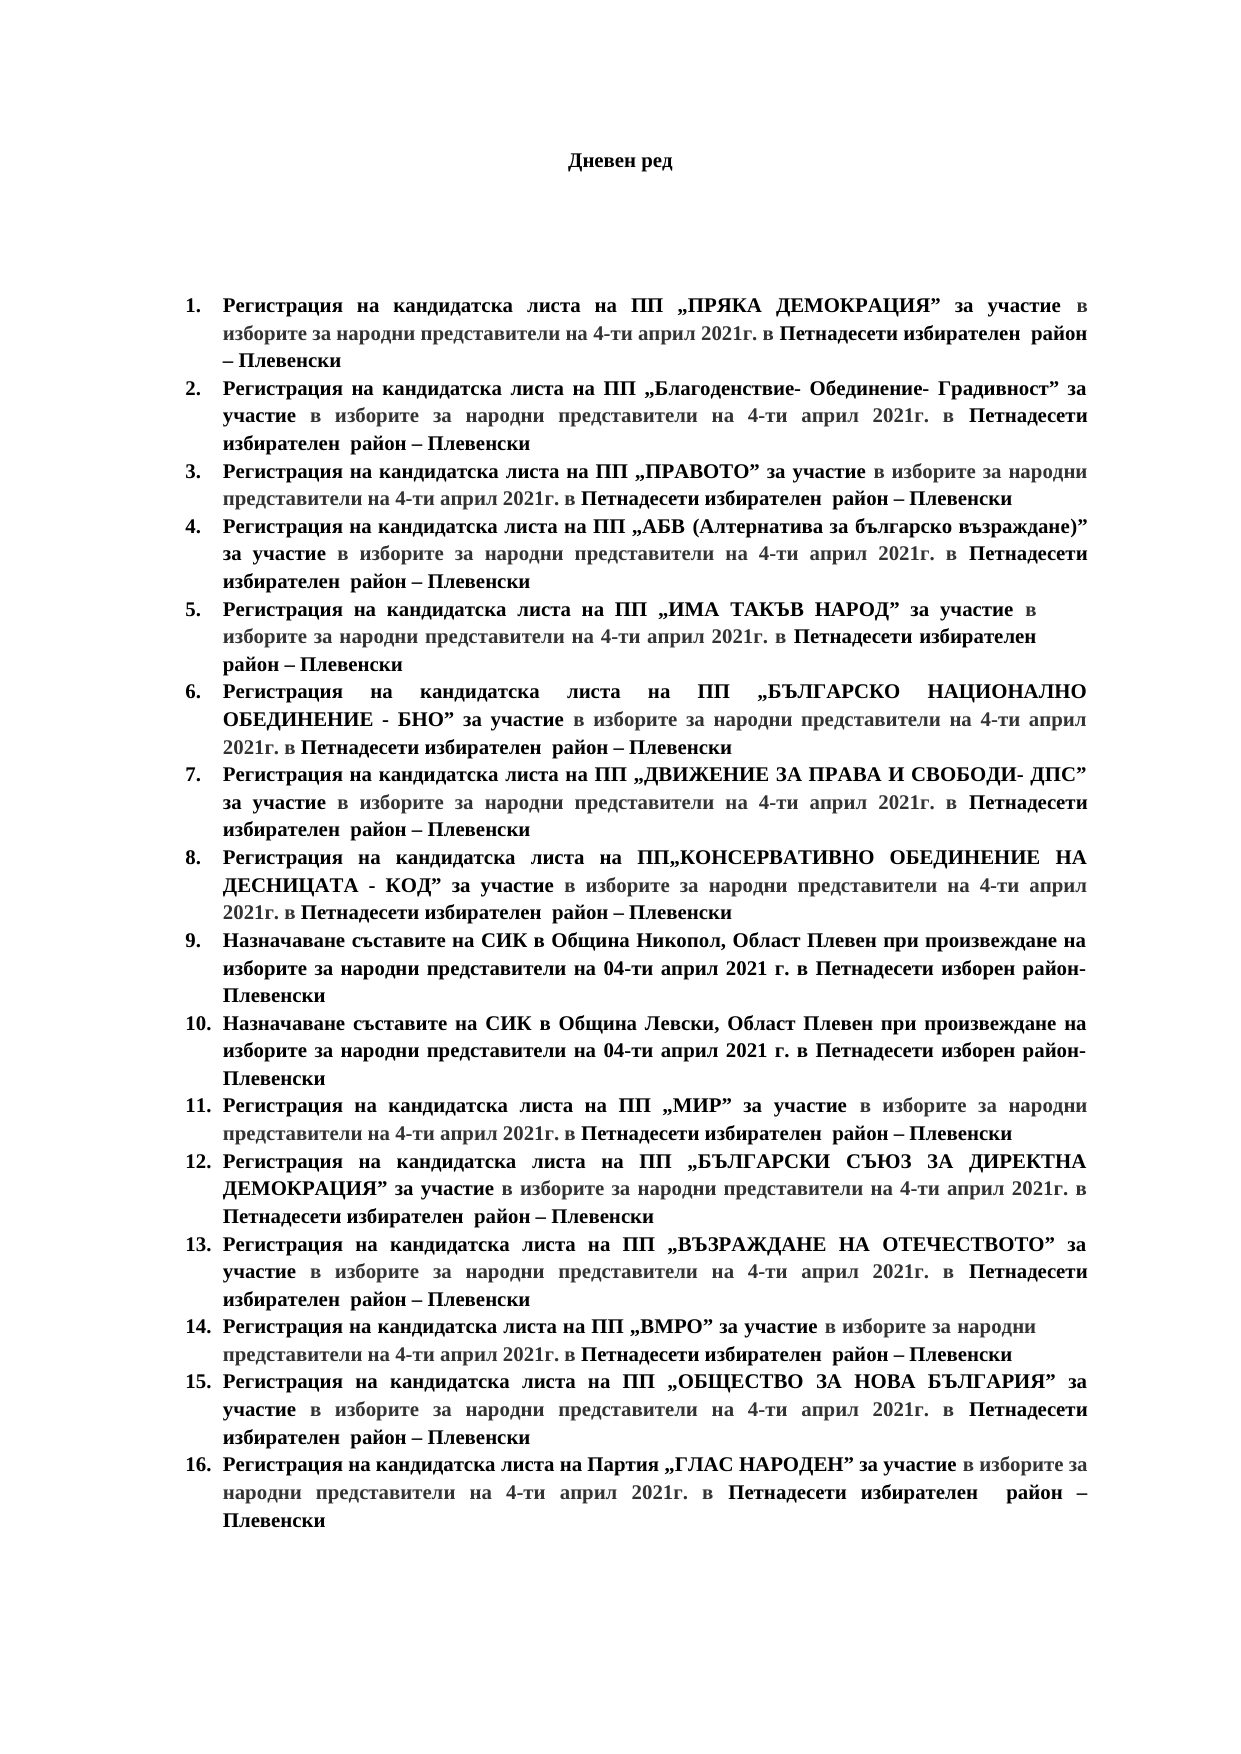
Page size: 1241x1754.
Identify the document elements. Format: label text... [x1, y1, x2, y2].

list Регистрация на кандидатска листа на ПП „ДВИЖЕНИЕ ЗА ПРАВА И СВОБОДИ- ДПС” за участие в изборите за народни представители на 4-ти април 2021г. в Петнадесети избирателен район – Плевенски [185, 762, 1087, 841]
list Регистрация на кандидатска листа на ПП „ВМРО” за участие в изборите за народни представители на 4-ти април 2021г. в Петнадесети избирателен район – Плевенски [185, 1314, 1036, 1366]
list Назначаване съставите на СИК в Община Никопол, Област Плевен при произвеждане на изборите за народни представители на 04-ти април 2021 г. в Петнадесети изборен район-Плевенски [185, 928, 1087, 1007]
list Регистрация на кандидатска листа на ПП „АБВ (Алтернатива за българско възраждане)” за участие в изборите за народни представители на 4-ти април 2021г. в Петнадесети избирателен район – Плевенски [185, 514, 1087, 593]
list Регистрация на кандидатска листа на ПП„КОНСЕРВАТИВНО ОБЕДИНЕНИЕ НА ДЕСНИЦАТА - КОД” за участие в изборите за народни представители на 4-ти април 2021г. в Петнадесети избирателен район – Плевенски [185, 845, 1087, 924]
list Регистрация на кандидатска листа на ПП „Благоденствие- Обединение- Градивност” за участие в изборите за народни представители на 4-ти април 2021г. в Петнадесети избирателен район – Плевенски [185, 376, 1087, 455]
list Регистрация на кандидатска листа на ПП „МИР” за участие в изборите за народни представители на 4-ти април 2021г. в Петнадесети избирателен район – Плевенски [185, 1093, 1087, 1145]
list Регистрация на кандидатска листа на ПП „БЪЛГАРСКО НАЦИОНАЛНО ОБЕДИНЕНИЕ - БНО” за участие в изборите за народни представители на 4-ти април 2021г. в Петнадесети избирателен район – Плевенски [185, 679, 1087, 759]
list Регистрация на кандидатска листа на ПП „ПРЯКА ДЕМОКРАЦИЯ” за участие в изборите за народни представители на 4-ти април 2021г. в Петнадесети избирателен район – Плевенски [185, 293, 1087, 372]
list Регистрация на кандидатска листа на ПП „ИМА ТАКЪВ НАРОД” за участие в изборите за народни представители на 4-ти април 2021г. в Петнадесети избирателен район – Плевенски [185, 597, 1036, 676]
list Регистрация на кандидатска листа на ПП „ОБЩЕСТВО ЗА НОВА БЪЛГАРИЯ” за участие в изборите за народни представители на 4-ти април 2021г. в Петнадесети избирателен район – Плевенски [185, 1369, 1087, 1449]
text Дневен ред [148, 148, 1093, 172]
list Регистрация на кандидатска листа на ПП „ПРАВОТО” за участие в изборите за народни представители на 4-ти април 2021г. в Петнадесети избирателен район – Плевенски [185, 458, 1087, 510]
list Регистрация на кандидатска листа на Партия „ГЛАС НАРОДЕН” за участие в изборите за народни представители на 4-ти април 2021г. в Петнадесети избирателен район – Плевенски [185, 1452, 1087, 1532]
list Регистрация на кандидатска листа на ПП „БЪЛГАРСКИ СЪЮЗ ЗА ДИРЕКТНА ДЕМОКРАЦИЯ” за участие в изборите за народни представители на 4-ти април 2021г. в Петнадесети избирателен район – Плевенски [185, 1149, 1087, 1228]
list Регистрация на кандидатска листа на ПП „ВЪЗРАЖДАНЕ НА ОТЕЧЕСТВОТО” за участие в изборите за народни представители на 4-ти април 2021г. в Петнадесети избирателен район – Плевенски [185, 1231, 1087, 1311]
list Назначаване съставите на СИК в Община Левски, Област Плевен при произвеждане на изборите за народни представители на 04-ти април 2021 г. в Петнадесети изборен район-Плевенски [185, 1011, 1087, 1090]
